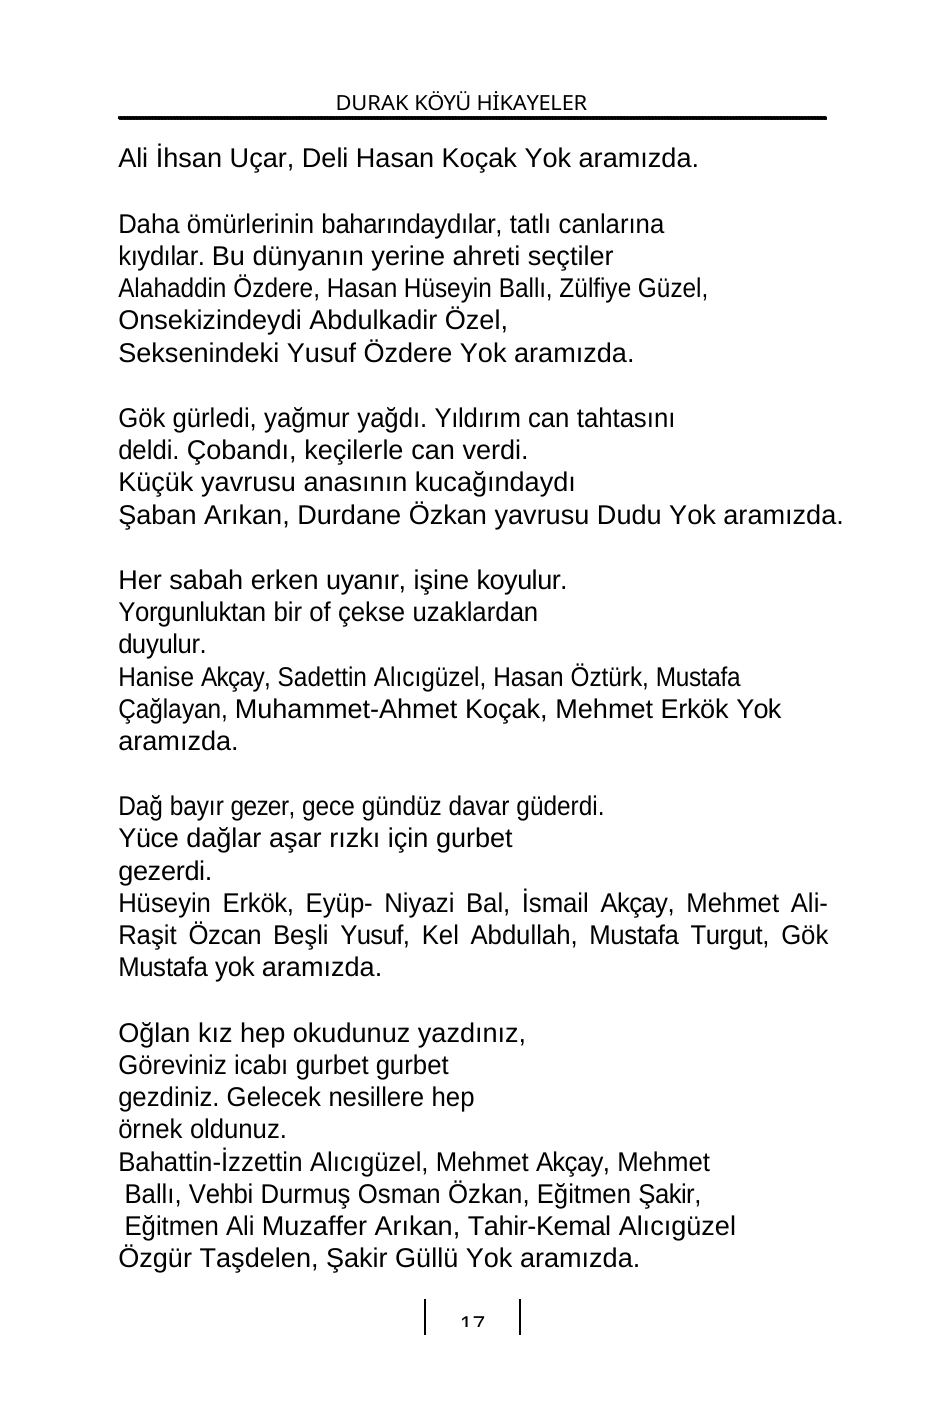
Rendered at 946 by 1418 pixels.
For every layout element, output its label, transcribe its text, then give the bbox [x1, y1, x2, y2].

text Gök gürledi, yağmur yağdı. Yıldırım can tahtasını deldi. Çobandı, keçilerle can verdi. [118, 402, 714, 465]
text Hüseyin Erkök, Eyüp- Niyazi Bal, İsmail Akçay, Mehmet Ali-Raşit Özcan Beşli Yusuf, Kel Abdullah, Mustafa Turgut, Gök Mustafa yok aramızda. [118, 887, 828, 983]
text Her sabah erken uyanır, işine koyulur. Yorgunluktan bir of çekse uzaklardan duyulur. [118, 564, 616, 660]
text Bahattin-İzzettin Alıcıgüzel, Mehmet Akçay, Mehmet Ballı, Vehbi Durmuş Osman Özkan, Eğitmen Şakir, Eğitmen Ali Muzaffer Arıkan, Tahir-Kemal Alıcıgüzel [118, 1146, 751, 1241]
text Alahaddin Özdere, Hasan Hüseyin Ballı, Zülfiye Güzel, Onsekizindeydi Abdulkadir Özel, [118, 272, 711, 336]
text Daha ömürlerinin baharındaydılar, tatlı canlarına kıydılar. Bu dünyanın yerine ahreti seçtiler [118, 208, 746, 271]
text Hanise Akçay, Sadettin Alıcıgüzel, Hasan Öztürk, Mustafa Çağlayan, Muhammet-Ahmet Koçak, Mehmet Erkök Yok aramızda. [118, 661, 828, 757]
text Şaban Arıkan, Durdane Özkan yavrusu Dudu Yok aramızda. [118, 499, 862, 530]
text Dağ bayır gezer, gece gündüz davar güderdi. Yüce dağlar aşar rızkı için gurbet gezerdi. [118, 790, 607, 886]
text Ali İhsan Uçar, Deli Hasan Koçak Yok aramızda. [118, 142, 862, 174]
text Seksenindeki Yusuf Özdere Yok aramızda. [118, 337, 862, 368]
text Küçük yavrusu anasının kucağındaydı [118, 466, 862, 498]
text Özgür Taşdelen, Şakir Güllü Yok aramızda. [118, 1242, 862, 1274]
text Oğlan kız hep okudunuz yazdınız, Göreviniz icabı gurbet gurbet gezdiniz. Gelecek nesillere hep örnek oldunuz. [118, 1017, 540, 1144]
